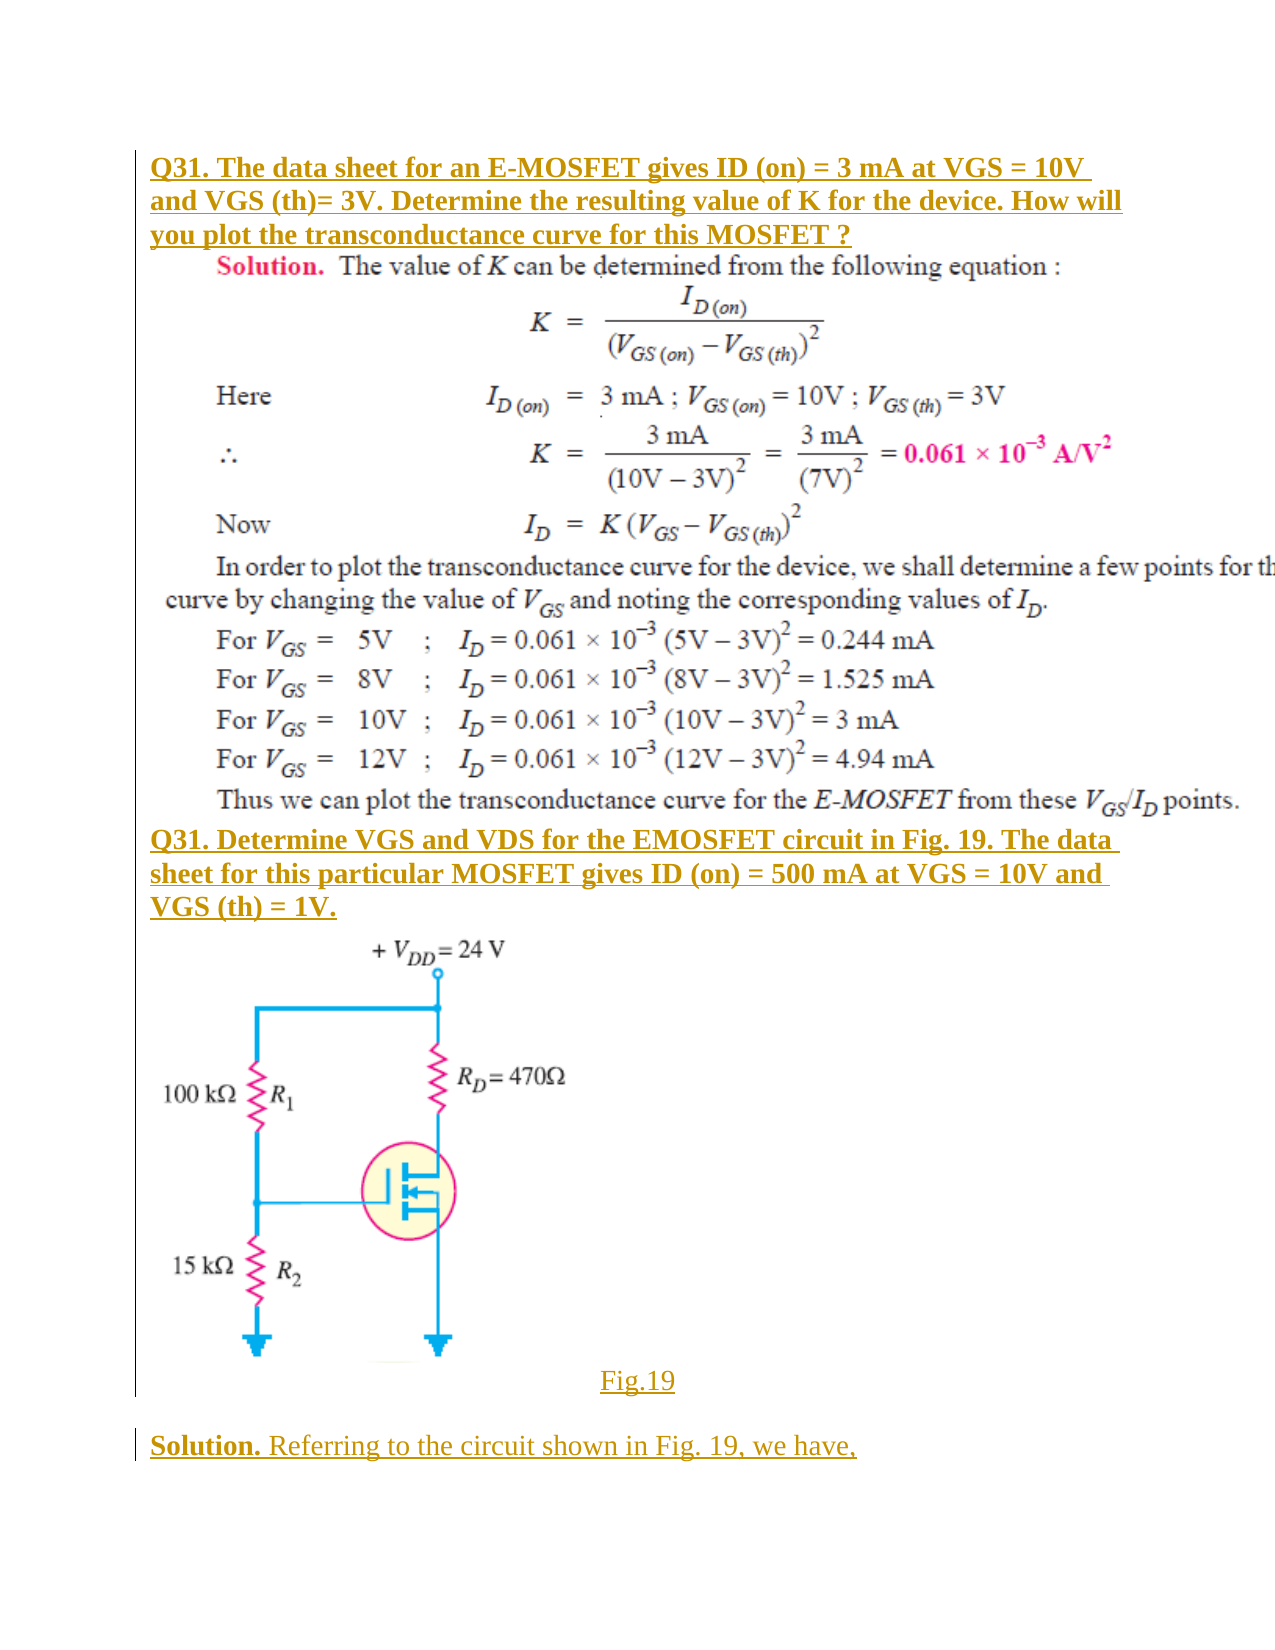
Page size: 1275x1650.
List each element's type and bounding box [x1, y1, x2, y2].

picture [150, 922, 581, 1363]
picture [150, 250, 1275, 823]
